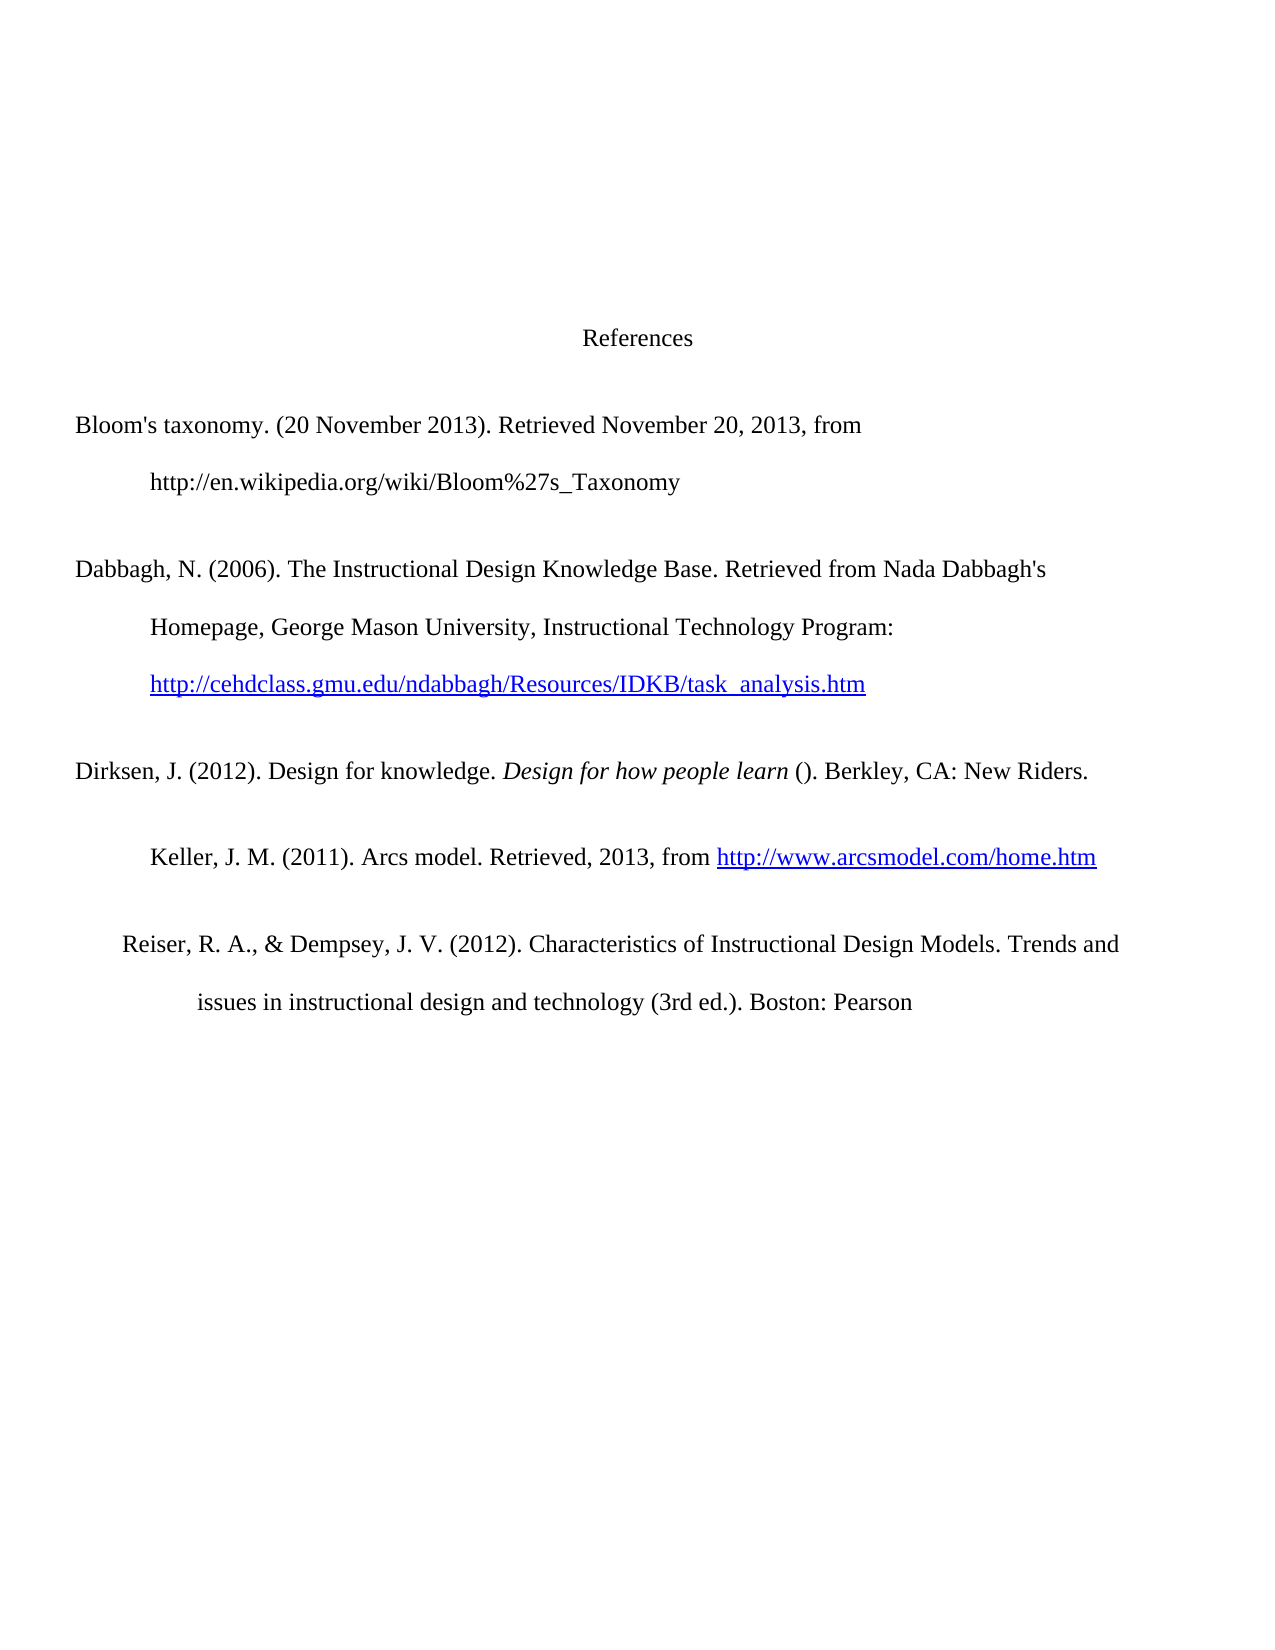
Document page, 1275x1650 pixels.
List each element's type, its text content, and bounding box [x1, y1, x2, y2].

text Keller, J. M. (2011). Arcs model. Retrieved, 2013, from http://www.arcsmodel.com/home.htm [150, 842, 1125, 871]
text Dirksen, J. (2012). Design for knowledge. Design for how people learn (). Berkley, CA: New Riders. [75, 756, 1125, 784]
text References [150, 323, 1125, 352]
text Bloom's taxonomy. (20 November 2013). Retrieved November 20, 2013, from http://en.wikipedia.org/wiki/Bloom%27s_Taxonomy [75, 410, 1125, 496]
text Reiser, R. A., & Dempsey, J. V. (2012). Characteristics of Instructional Design Models. Trends and issues in instructional design and technology (3rd ed.). Boston: Pearson [122, 929, 1125, 1015]
text Dabbagh, N. (2006). The Instructional Design Knowledge Base. Retrieved from Nada Dabbagh's Homepage, George Mason University, Instructional Technology Program: http://cehdclass.gmu.edu/ndabbagh/Resources/IDKB/task_analysis.htm [75, 554, 1125, 698]
